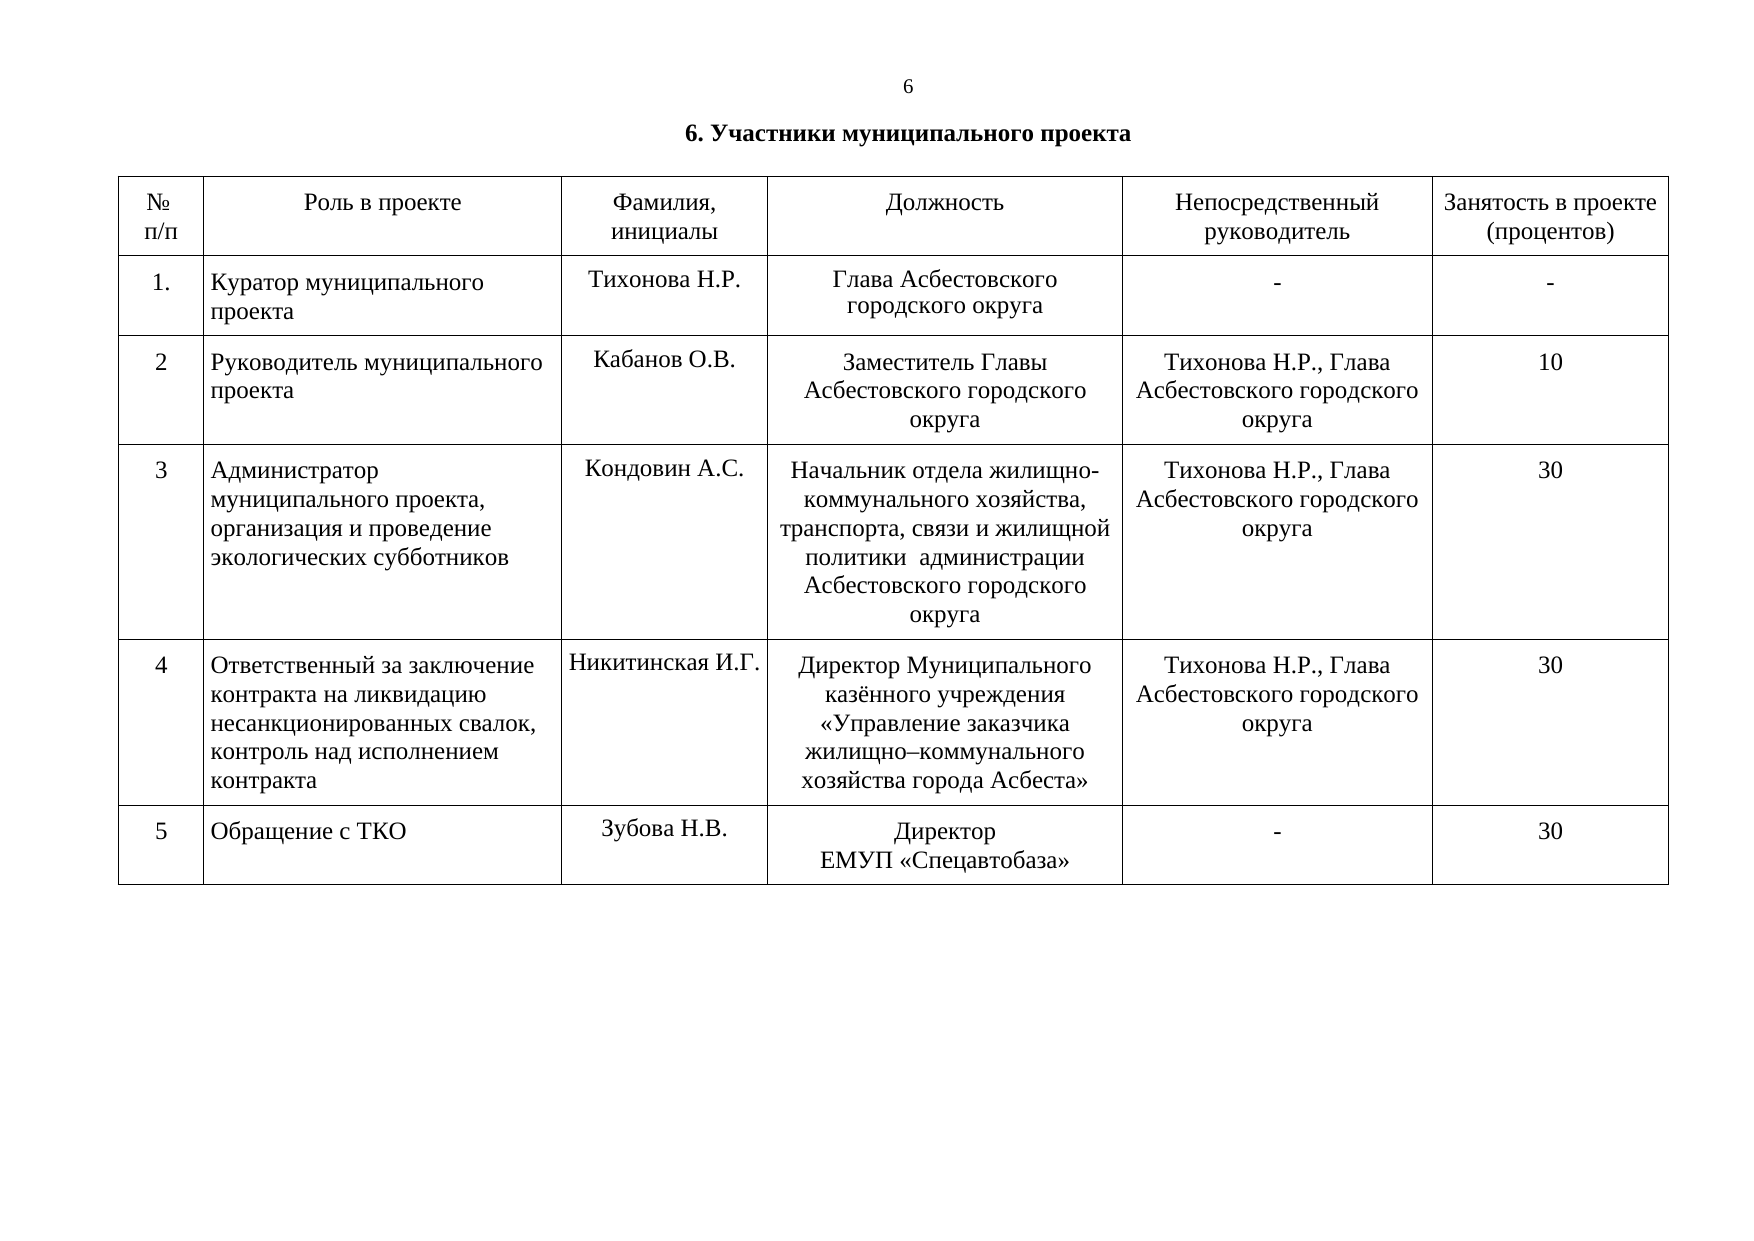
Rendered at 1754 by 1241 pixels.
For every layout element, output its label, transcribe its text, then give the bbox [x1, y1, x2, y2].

table_cell - [1123, 806, 1432, 884]
table_cell Зубова Н.В. [562, 806, 767, 884]
table_cell Заместитель Главы Асбестовского городского округа [768, 336, 1122, 444]
table_cell Тихонова Н.Р., Глава Асбестовского городского округа [1123, 445, 1432, 638]
table_cell Директор ЕМУП «Спецавтобаза» [768, 806, 1122, 884]
table_cell Глава Асбестовского городского округа [768, 256, 1122, 335]
table_cell Администратор муниципального проекта, организация и проведение экологических субботников [204, 445, 561, 638]
table_cell Кондовин А.С. [562, 445, 767, 638]
text 6. Участники муниципального проекта [118, 118, 1698, 147]
table_cell - [1433, 256, 1668, 335]
table_cell Никитинская И.Г. [562, 640, 767, 804]
table_header Должность [768, 177, 1122, 255]
table_cell Руководитель муниципального проекта [204, 336, 561, 444]
table_cell Куратор муниципального проекта [204, 256, 561, 335]
table_cell Тихонова Н.Р., Глава Асбестовского городского округа [1123, 640, 1432, 804]
table_cell Директор Муниципального казённого учреждения «Управление заказчика жилищно–коммунального хозяйства города Асбеста» [768, 640, 1122, 804]
table_cell - [1123, 256, 1432, 335]
table_cell 2 [119, 336, 203, 444]
table_cell 30 [1433, 640, 1668, 804]
table_header Роль в проекте [204, 177, 561, 255]
table_cell 3 [119, 445, 203, 638]
table_cell 5 [119, 806, 203, 884]
table_cell 30 [1433, 806, 1668, 884]
table_cell 1. [119, 256, 203, 335]
table_header Фамилия, инициалы [562, 177, 767, 255]
table_cell 10 [1433, 336, 1668, 444]
table_cell 4 [119, 640, 203, 804]
table_header Занятость в проекте (процентов) [1433, 177, 1668, 255]
table_cell Начальник отдела жилищно-коммунального хозяйства, транспорта, связи и жилищной политики администрации Асбестовского городского округа [768, 445, 1122, 638]
table_cell 30 [1433, 445, 1668, 638]
table_header Непосредственный руководитель [1123, 177, 1432, 255]
table_cell Тихонова Н.Р. [562, 256, 767, 335]
table_cell Обращение с ТКО [204, 806, 561, 884]
table_header № п/п [119, 177, 203, 255]
table_cell Ответственный за заключение контракта на ликвидацию несанкционированных свалок, контроль над исполнением контракта [204, 640, 561, 804]
table_cell Тихонова Н.Р., Глава Асбестовского городского округа [1123, 336, 1432, 444]
table_cell Кабанов О.В. [562, 336, 767, 444]
